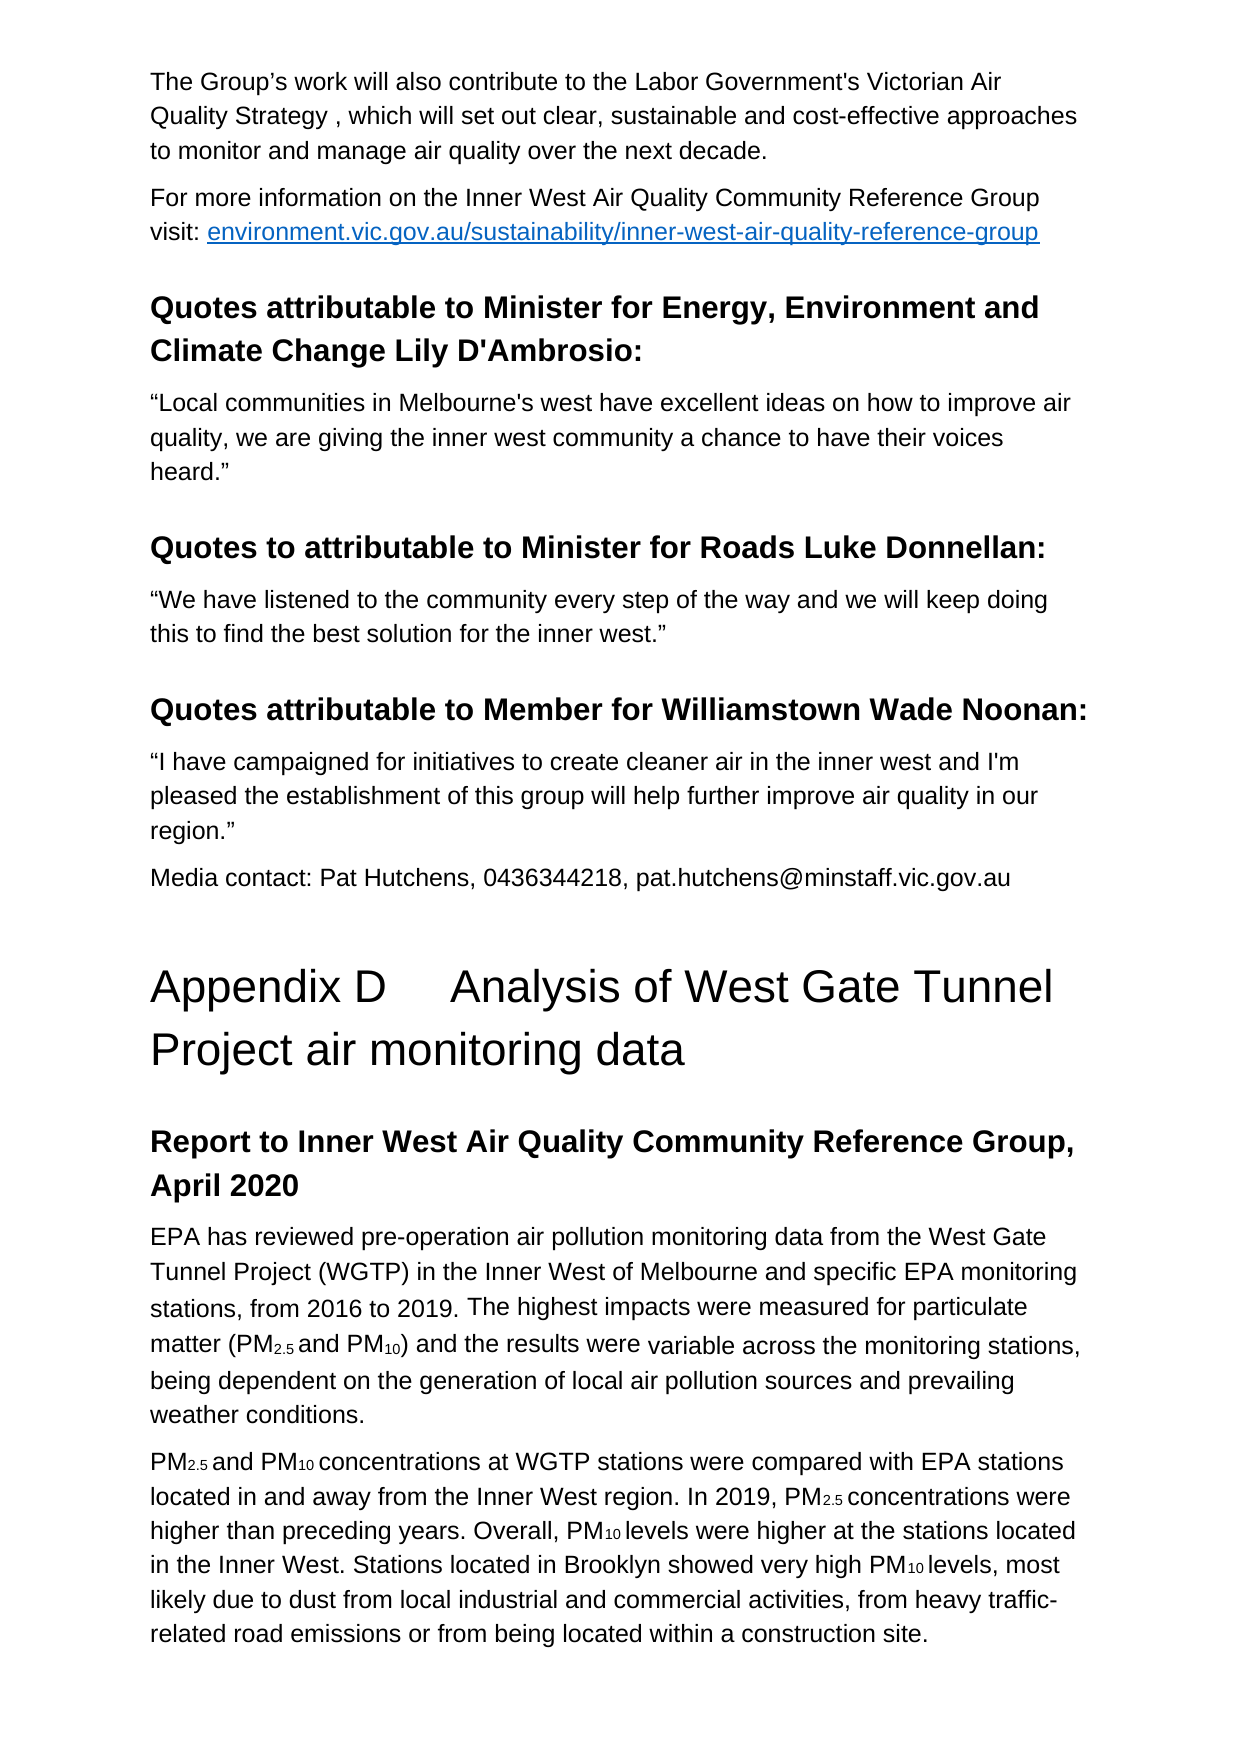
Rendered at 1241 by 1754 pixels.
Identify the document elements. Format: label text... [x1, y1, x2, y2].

text The Group’s work will also contribute to the Labor Government's Victorian Air Quality Strategy , which will set out clear, sustainable and cost-effective approaches to monitor and manage air quality over the next decade. [150, 67, 1090, 164]
subtitle Quotes attributable to Minister for Energy, Environment and Climate Change Lily D'Ambrosio: [150, 289, 1090, 368]
text “We have listened to the community every step of the way and we will keep doing this to find the best solution for the inner west.” [150, 584, 1090, 648]
text “Local communities in Melbourne's west have excellent ideas on how to improve air quality, we are giving the inner west community a chance to have their voices heard.” [150, 388, 1090, 486]
text For more information on the Inner West Air Quality Community Reference Group visit: environment.vic.gov.au/sustainability/inner-west-air-quality-reference-group [150, 183, 1090, 246]
subtitle Report to Inner West Air Quality Community Reference Group, April 2020 [150, 1123, 1090, 1203]
text Media contact: Pat Hutchens, 0436344218, pat.hutchens@minstaff.vic.gov.au [150, 863, 1090, 891]
subtitle Quotes to attributable to Minister for Roads Luke Donnellan: [150, 529, 1090, 565]
text “I have campaigned for initiatives to create cleaner air in the inner west and I'm pleased the establishment of this group will help further improve air quality in our region.” [150, 747, 1090, 844]
subtitle Quotes attributable to Member for Williamstown Wade Noonan: [150, 691, 1090, 727]
text PM2.5 and PM10 concentrations at WGTP stations were compared with EPA stations located in and away from the Inner West region. In 2019, PM2.5 concentrations were higher than preceding years. Overall, PM10 levels were higher at the stations located in the Inner West. Stations located in Brooklyn showed very high PM10 levels, most likely due to dust from local industrial and commercial activities, from heavy traffic-related road emissions or from being located within a construction site. [150, 1447, 1090, 1648]
subtitle Appendix D Analysis of West Gate Tunnel Project air monitoring data [150, 959, 1090, 1076]
text EPA has reviewed pre-operation air pollution monitoring data from the West Gate Tunnel Project (WGTP) in the Inner West of Melbourne and specific EPA monitoring stations, from 2016 to 2019. The highest impacts were measured for particulate matter (PM2.5 and PM10) and the results were variable across the monitoring stations, being dependent on the generation of local air pollution sources and prevailing weather conditions. [150, 1222, 1090, 1429]
